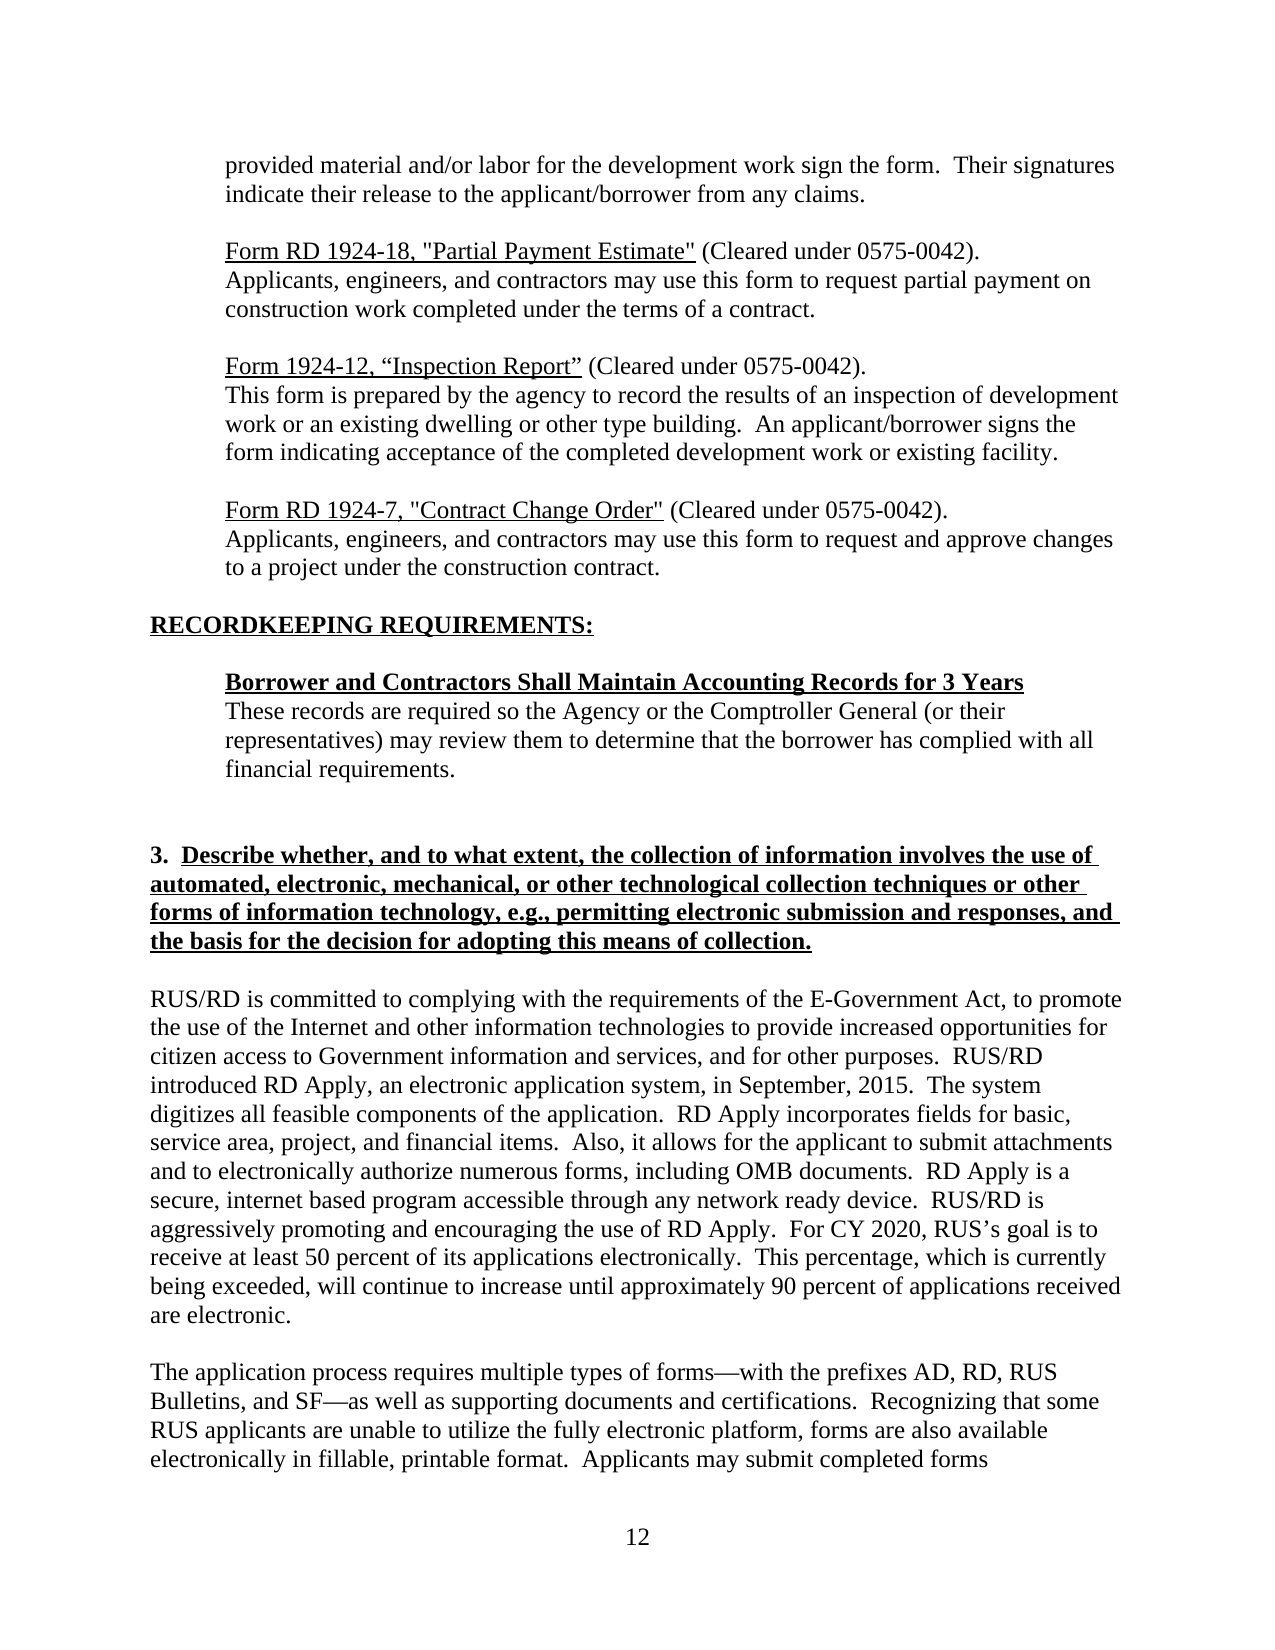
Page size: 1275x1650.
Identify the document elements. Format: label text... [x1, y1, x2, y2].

text Form 1924-12, “Inspection Report” (Cleared under 0575-0042). [225, 351, 1125, 380]
text RUS/RD is committed to complying with the requirements of the E-Government Act, to promote the use of the Internet and other information technologies to provide increased opportunities for citizen access to Government information and services, and for other purposes. RUS/RD introduced RD Apply, an electronic application system, in September, 2015. The system digitizes all feasible components of the application. RD Apply incorporates fields for basic, service area, project, and financial items. Also, it allows for the applicant to submit attachments and to electronically authorize numerous forms, including OMB documents. RD Apply is a secure, internet based program accessible through any network ready device. RUS/RD is aggressively promoting and encouraging the use of RD Apply. For CY 2020, RUS’s goal is to receive at least 50 percent of its applications electronically. This percentage, which is currently being exceeded, will continue to increase until approximately 90 percent of applications received are electronic. [150, 984, 1125, 1329]
text RECORDKEEPING REQUIREMENTS: [150, 610, 1125, 639]
text Form RD 1924-18, "Partial Payment Estimate" (Cleared under 0575-0042). [225, 236, 1125, 265]
text Applicants, engineers, and contractors may use this form to request and approve changes to a project under the construction contract. [225, 524, 1125, 581]
text 3. Describe whether, and to what extent, the collection of information involves the use of automated, electronic, mechanical, or other technological collection techniques or other forms of information technology, e.g., permitting electronic submission and responses, and the basis for the decision for adopting this means of collection. [150, 840, 1125, 955]
text Form RD 1924-7, "Contract Change Order" (Cleared under 0575-0042). [225, 495, 1125, 524]
text Applicants, engineers, and contractors may use this form to request partial payment on construction work completed under the terms of a contract. [225, 265, 1125, 322]
text Borrower and Contractors Shall Maintain Accounting Records for 3 Years [225, 667, 1125, 696]
text This form is prepared by the agency to record the results of an inspection of development work or an existing dwelling or other type building. An applicant/borrower signs the form indicating acceptance of the completed development work or existing facility. [225, 380, 1125, 466]
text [150, 1357, 1125, 1472]
text These records are required so the Agency or the Comptroller General (or their representatives) may review them to determine that the borrower has complied with all financial requirements. [225, 696, 1125, 782]
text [225, 150, 1125, 207]
